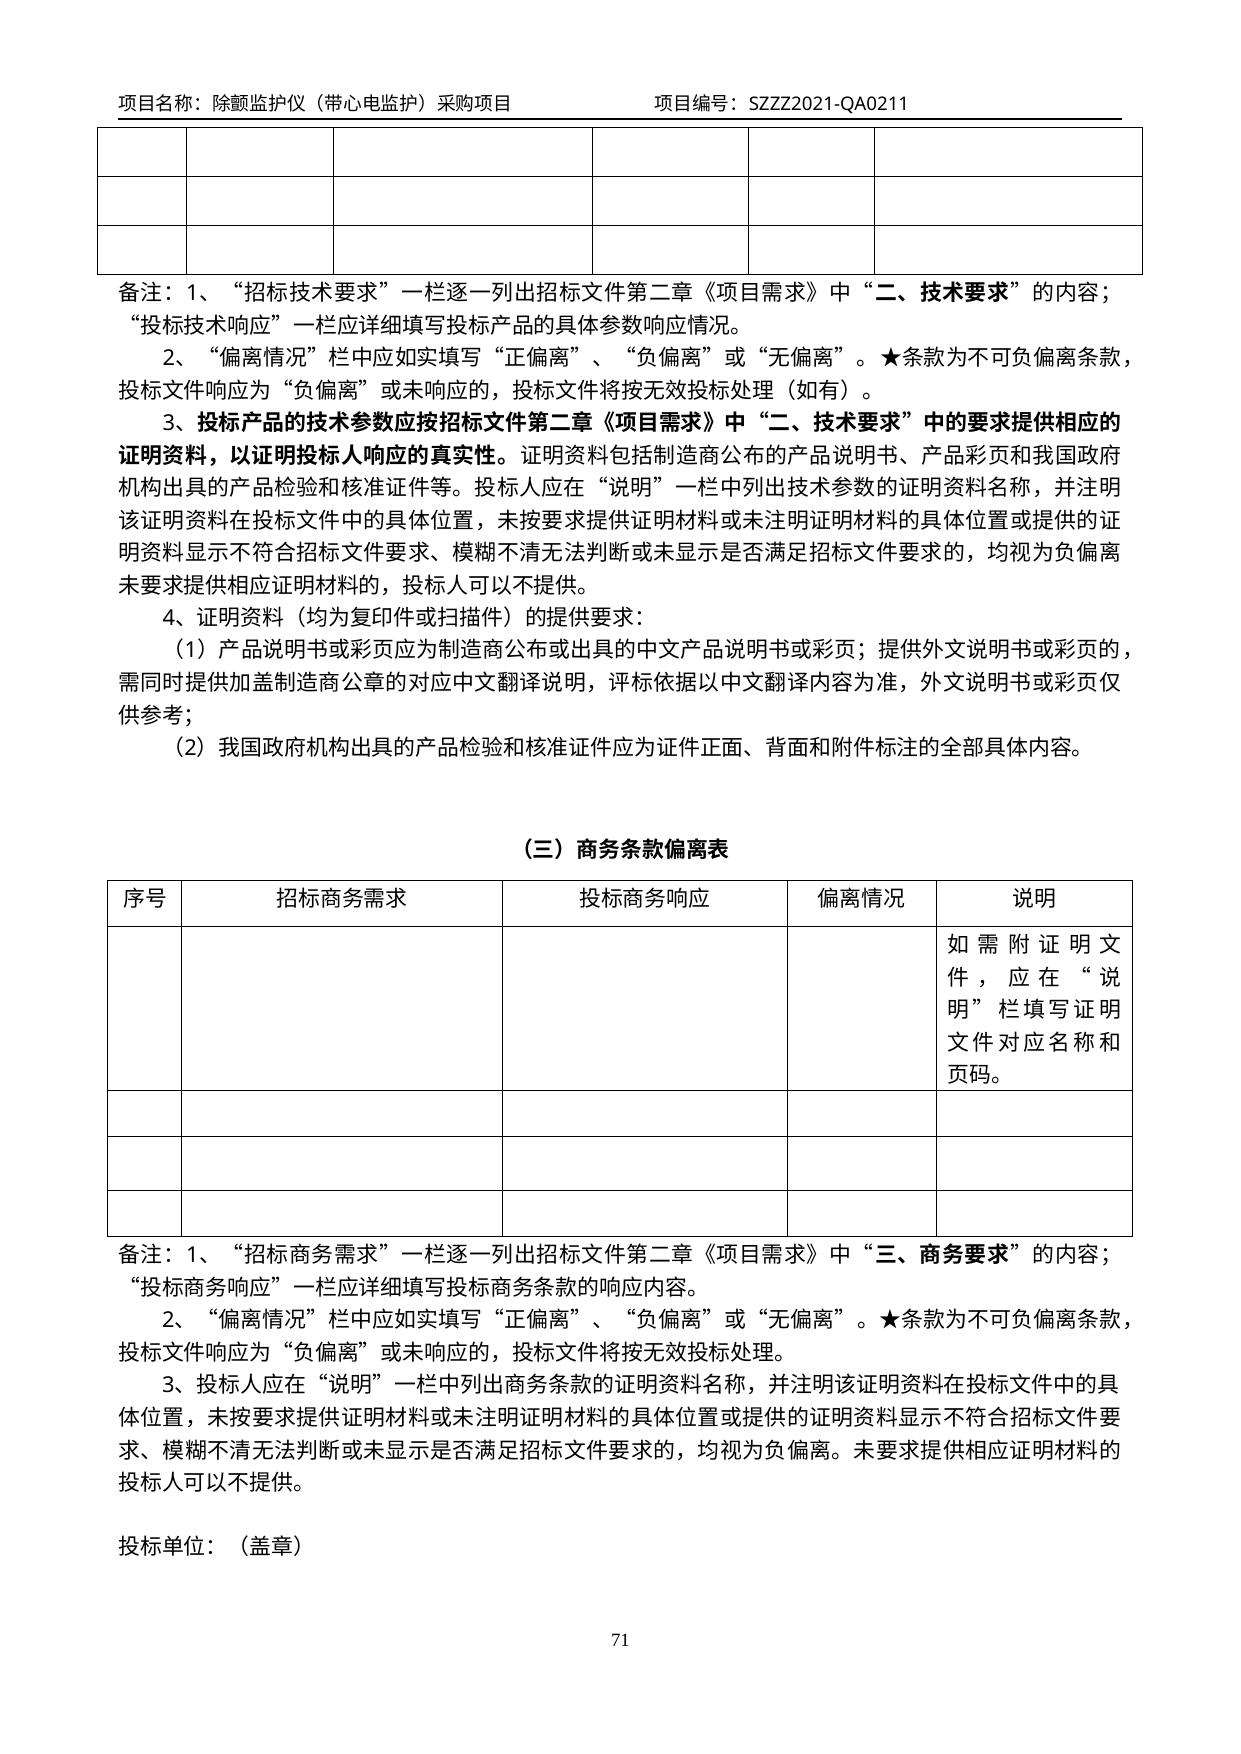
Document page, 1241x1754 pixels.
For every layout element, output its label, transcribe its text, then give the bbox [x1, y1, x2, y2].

table_cell [875, 128, 1142, 176]
table_cell [182, 1191, 502, 1236]
table_header 投标商务响应 [503, 881, 787, 926]
table_cell [334, 226, 592, 274]
table_header 序号 [108, 881, 181, 926]
table_cell [788, 1191, 936, 1236]
table_cell [182, 1137, 502, 1190]
table_cell [788, 1091, 936, 1136]
table_cell [875, 177, 1142, 225]
table_cell [788, 927, 936, 1089]
text 4、证明资料（均为复印件或扫描件）的提供要求： [118, 600, 1122, 632]
table_header 招标商务需求 [182, 881, 502, 926]
table_cell [98, 177, 186, 225]
text 3、投标人应在“说明”一栏中列出商务条款的证明资料名称，并注明该证明资料在投标文件中的具体位置，未按要求提供证明材料或未注明证明材料的具体位置或提供的证明资料显示不符合招标文件要求、模糊不清无法判断或未显示是否满足招标文件要求的，均视为负偏离。未要求提供相应证明材料的，投标人可以不提供。 [118, 1367, 1122, 1497]
table_cell [875, 226, 1142, 274]
text （1）产品说明书或彩页应为制造商公布或出具的中文产品说明书或彩页；提供外文说明书或彩页的，需同时提供加盖制造商公章的对应中文翻译说明，评标依据以中文翻译内容为准，外文说明书或彩页仅供参考； [118, 632, 1122, 730]
text 备注：1、“招标商务需求”一栏逐一列出招标文件第二章《项目需求》中“三、商务要求”的内容；“投标商务响应”一栏应详细填写投标商务条款的响应内容。 [118, 1237, 1122, 1302]
table_cell [98, 226, 186, 274]
table_cell [108, 927, 181, 1089]
text 2、“偏离情况”栏中应如实填写“正偏离”、“负偏离”或“无偏离”。★条款为不可负偏离条款，投标文件响应为“负偏离”或未响应的，投标文件将按无效投标处理（如有）。 [118, 340, 1122, 405]
table_cell [187, 128, 333, 176]
table_cell [937, 1091, 1132, 1136]
text 备注：1、“招标技术要求”一栏逐一列出招标文件第二章《项目需求》中“二、技术要求”的内容；“投标技术响应”一栏应详细填写投标产品的具体参数响应情况。 [118, 275, 1122, 340]
table_cell [503, 1091, 787, 1136]
table_cell [749, 226, 874, 274]
table_cell [749, 128, 874, 176]
table_cell [503, 927, 787, 1089]
table_cell [749, 177, 874, 225]
table_cell [187, 226, 333, 274]
table_cell [788, 1137, 936, 1190]
table_cell [937, 1137, 1132, 1190]
table_cell [593, 128, 748, 176]
text （2）我国政府机构出具的产品检验和核准证件应为证件正面、背面和附件标注的全部具体内容。 [118, 730, 1122, 762]
text （三）商务条款偏离表 [118, 832, 1122, 864]
table_cell [334, 177, 592, 225]
table_cell [503, 1191, 787, 1236]
table_cell [182, 927, 502, 1089]
table_header 说明 [937, 881, 1132, 926]
table_cell [503, 1137, 787, 1190]
table_cell [593, 177, 748, 225]
text 2、“偏离情况”栏中应如实填写“正偏离”、“负偏离”或“无偏离”。★条款为不可负偏离条款，投标文件响应为“负偏离”或未响应的，投标文件将按无效投标处理。 [118, 1302, 1122, 1367]
table_cell [334, 128, 592, 176]
table_cell [187, 177, 333, 225]
table_cell [937, 1191, 1132, 1236]
table_cell [108, 1137, 181, 1190]
table_cell 如需附证明文件，应在“说明”栏填写证明文件对应名称和页码。 [937, 927, 1132, 1089]
table_cell [108, 1191, 181, 1236]
text 3、投标产品的技术参数应按招标文件第二章《项目需求》中“二、技术要求”中的要求提供相应的证明资料，以证明投标人响应的真实性。证明资料包括制造商公布的产品说明书、产品彩页和我国政府机构出具的产品检验和核准证件等。投标人应在“说明”一栏中列出技术参数的证明资料名称，并注明该证明资料在投标文件中的具体位置，未按要求提供证明材料或未注明证明材料的具体位置或提供的证明资料显示不符合招标文件要求、模糊不清无法判断或未显示是否满足招标文件要求的，均视为负偏离。未要求提供相应证明材料的，投标人可以不提供。 [118, 405, 1122, 600]
table_cell [182, 1091, 502, 1136]
table_header 偏离情况 [788, 881, 936, 926]
table_cell [108, 1091, 181, 1136]
table_cell [98, 128, 186, 176]
text 投标单位：（盖章） [118, 1529, 1122, 1560]
table_cell [593, 226, 748, 274]
